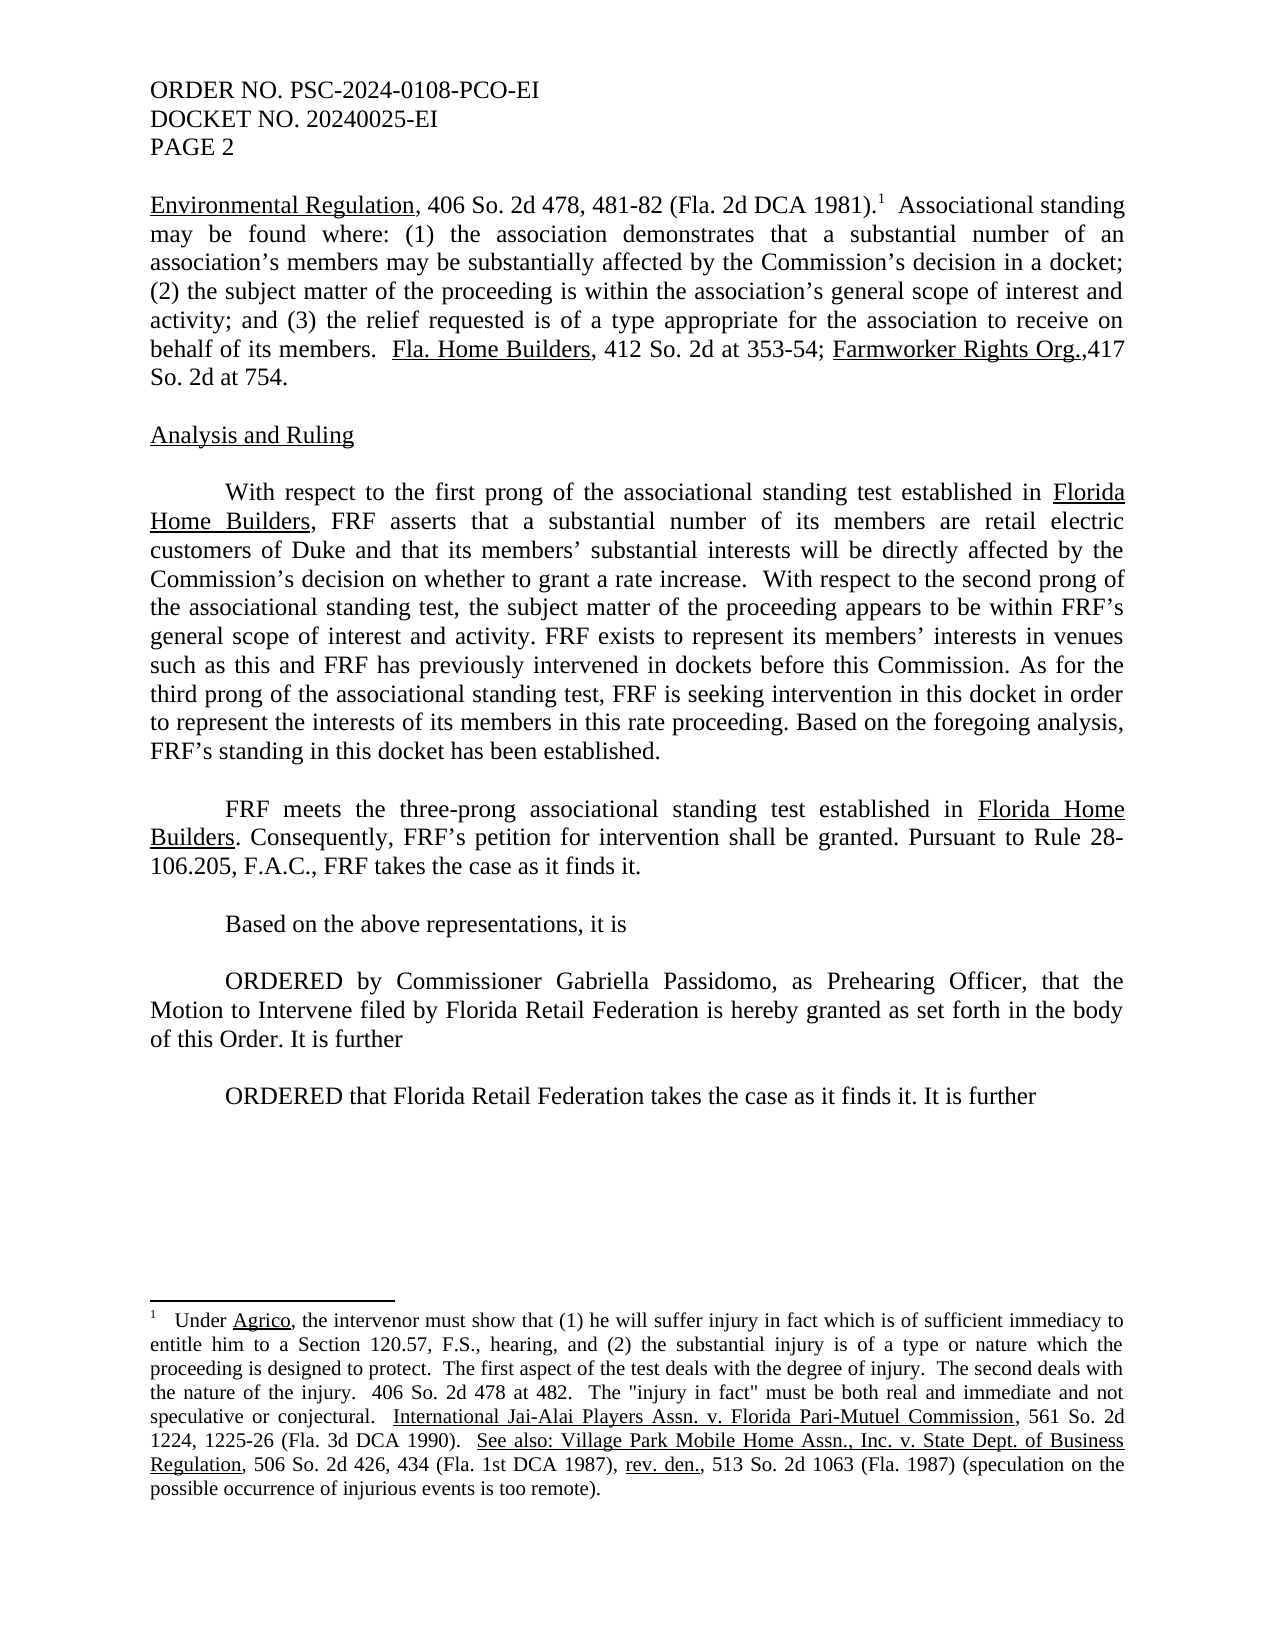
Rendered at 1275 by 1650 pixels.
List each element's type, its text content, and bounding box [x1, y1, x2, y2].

text Analysis and Ruling [150, 420, 1125, 449]
text FRF meets the three-prong associational standing test established in Florida Home Builders. Consequently, FRF’s petition for intervention shall be granted. Pursuant to Rule 28-106.205, F.A.C., FRF takes the case as it finds it. [150, 794, 1125, 880]
text ORDERED by Commissioner Gabriella Passidomo, as Prehearing Officer, that the Motion to Intervene filed by Florida Retail Federation is hereby granted as set forth in the body of this Order. It is further [150, 966, 1125, 1052]
text ORDERED that Florida Retail Federation takes the case as it finds it. It is further [150, 1081, 1125, 1110]
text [150, 190, 1125, 391]
text Based on the above representations, it is [150, 909, 1125, 937]
text With respect to the first prong of the associational standing test established in Florida Home Builders, FRF asserts that a substantial number of its members are retail electric customers of Duke and that its members’ substantial interests will be directly affected by the Commission’s decision on whether to grant a rate increase. With respect to the second prong of the associational standing test, the subject matter of the proceeding appears to be within FRF’s general scope of interest and activity. FRF exists to represent its members’ interests in venues such as this and FRF has previously intervened in dockets before this Commission. As for the third prong of the associational standing test, FRF is seeking intervention in this docket in order to represent the interests of its members in this rate proceeding. Based on the foregoing analysis, FRF’s standing in this docket has been established. [150, 477, 1125, 765]
